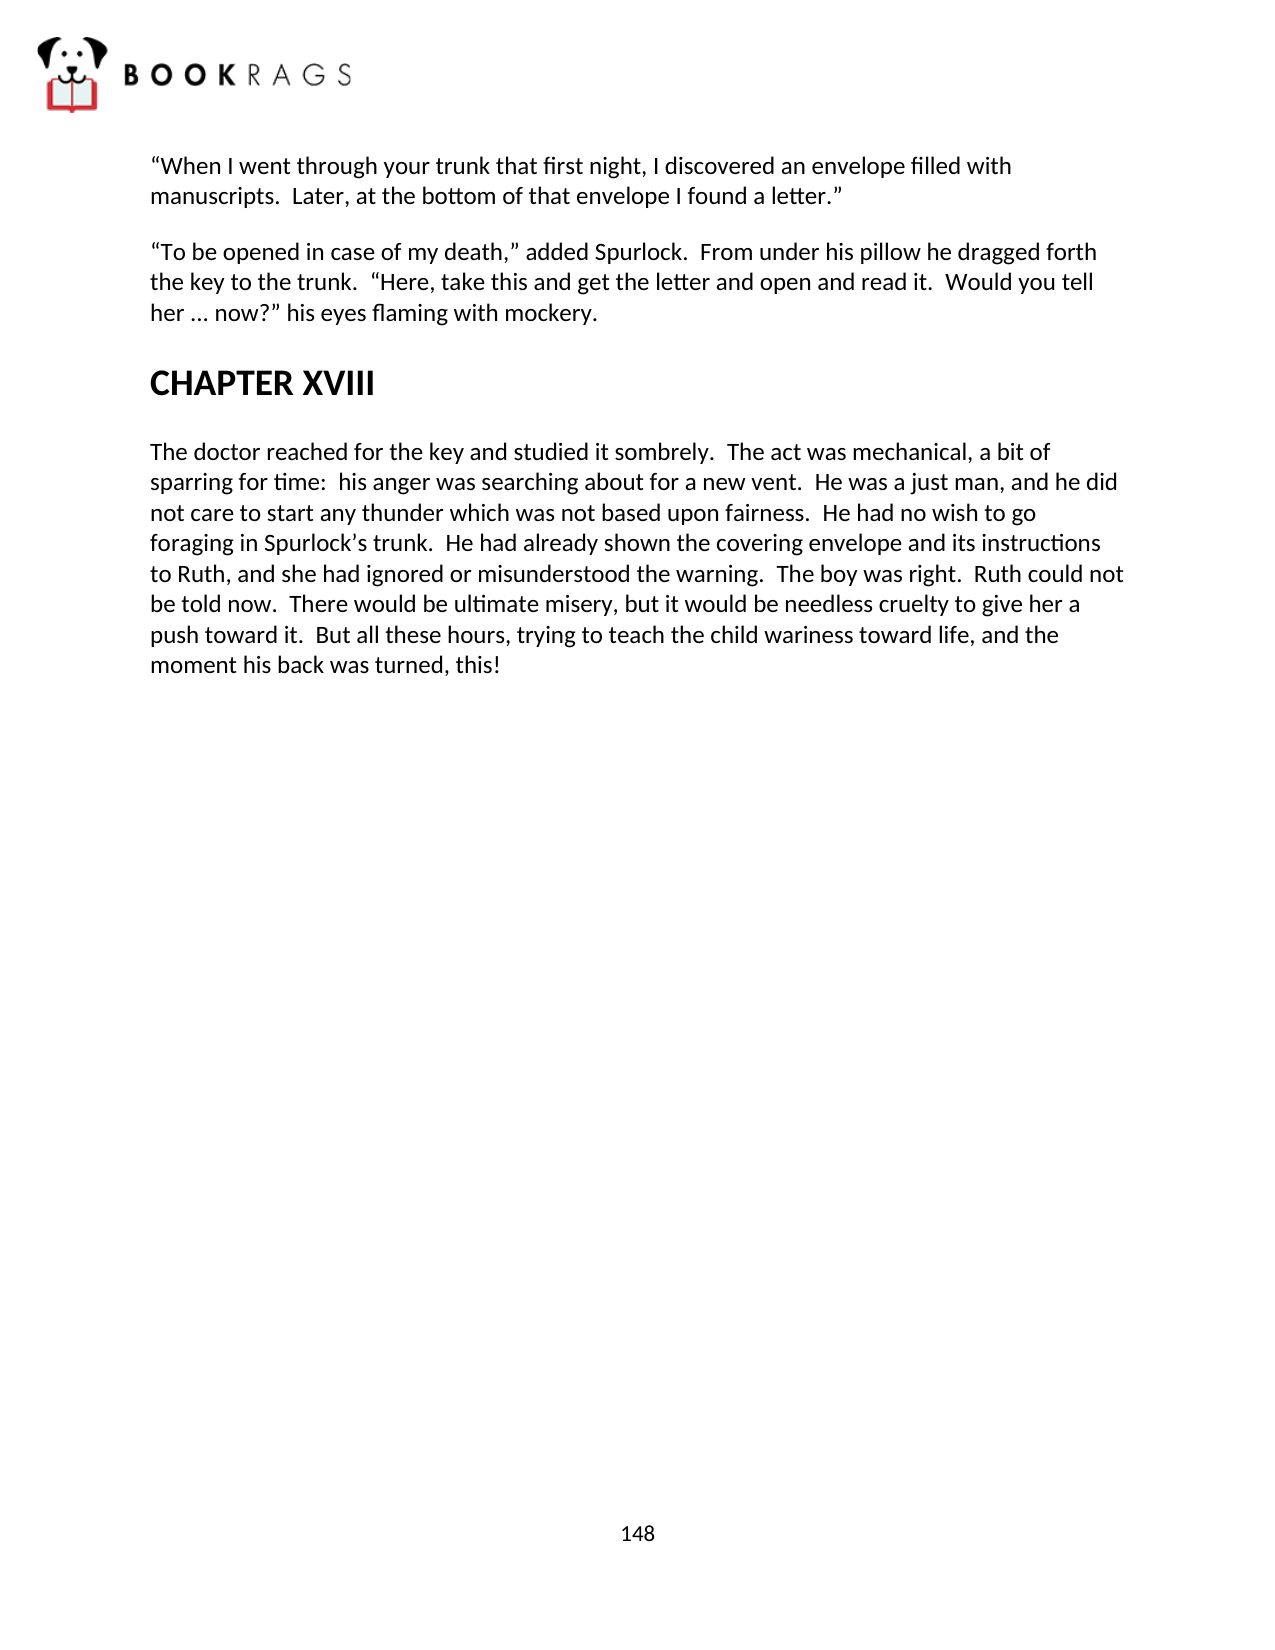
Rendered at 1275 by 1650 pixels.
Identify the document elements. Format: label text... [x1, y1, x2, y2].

text “When I went through your trunk that first night, I discovered an envelope filled with manuscripts. Later, at the bottom of that envelope I found a letter.” [150, 150, 1125, 211]
text The doctor reached for the key and studied it sombrely. The act was mechanical, a bit of sparring for time: his anger was searching about for a new vent. He was a just man, and he did not care to start any thunder which was not based upon fairness. He had no wish to go foraging in Spurlock’s trunk. He had already shown the covering envelope and its instructions to Ruth, and she had ignored or misunderstood the warning. The boy was right. Ruth could not be told now. There would be ultimate misery, but it would be needless cruelty to give her a push toward it. But all these hours, trying to teach the child wariness toward life, and the moment his back was turned, this! [150, 436, 1125, 680]
picture [37, 37, 351, 113]
text CHAPTER XVIII [150, 359, 1125, 404]
text “To be opened in case of my death,” added Spurlock. From under his pillow he dragged forth the key to the trunk. “Here, take this and get the letter and open and read it. Would you tell her ... now?” his eyes flaming with mockery. [150, 236, 1125, 328]
